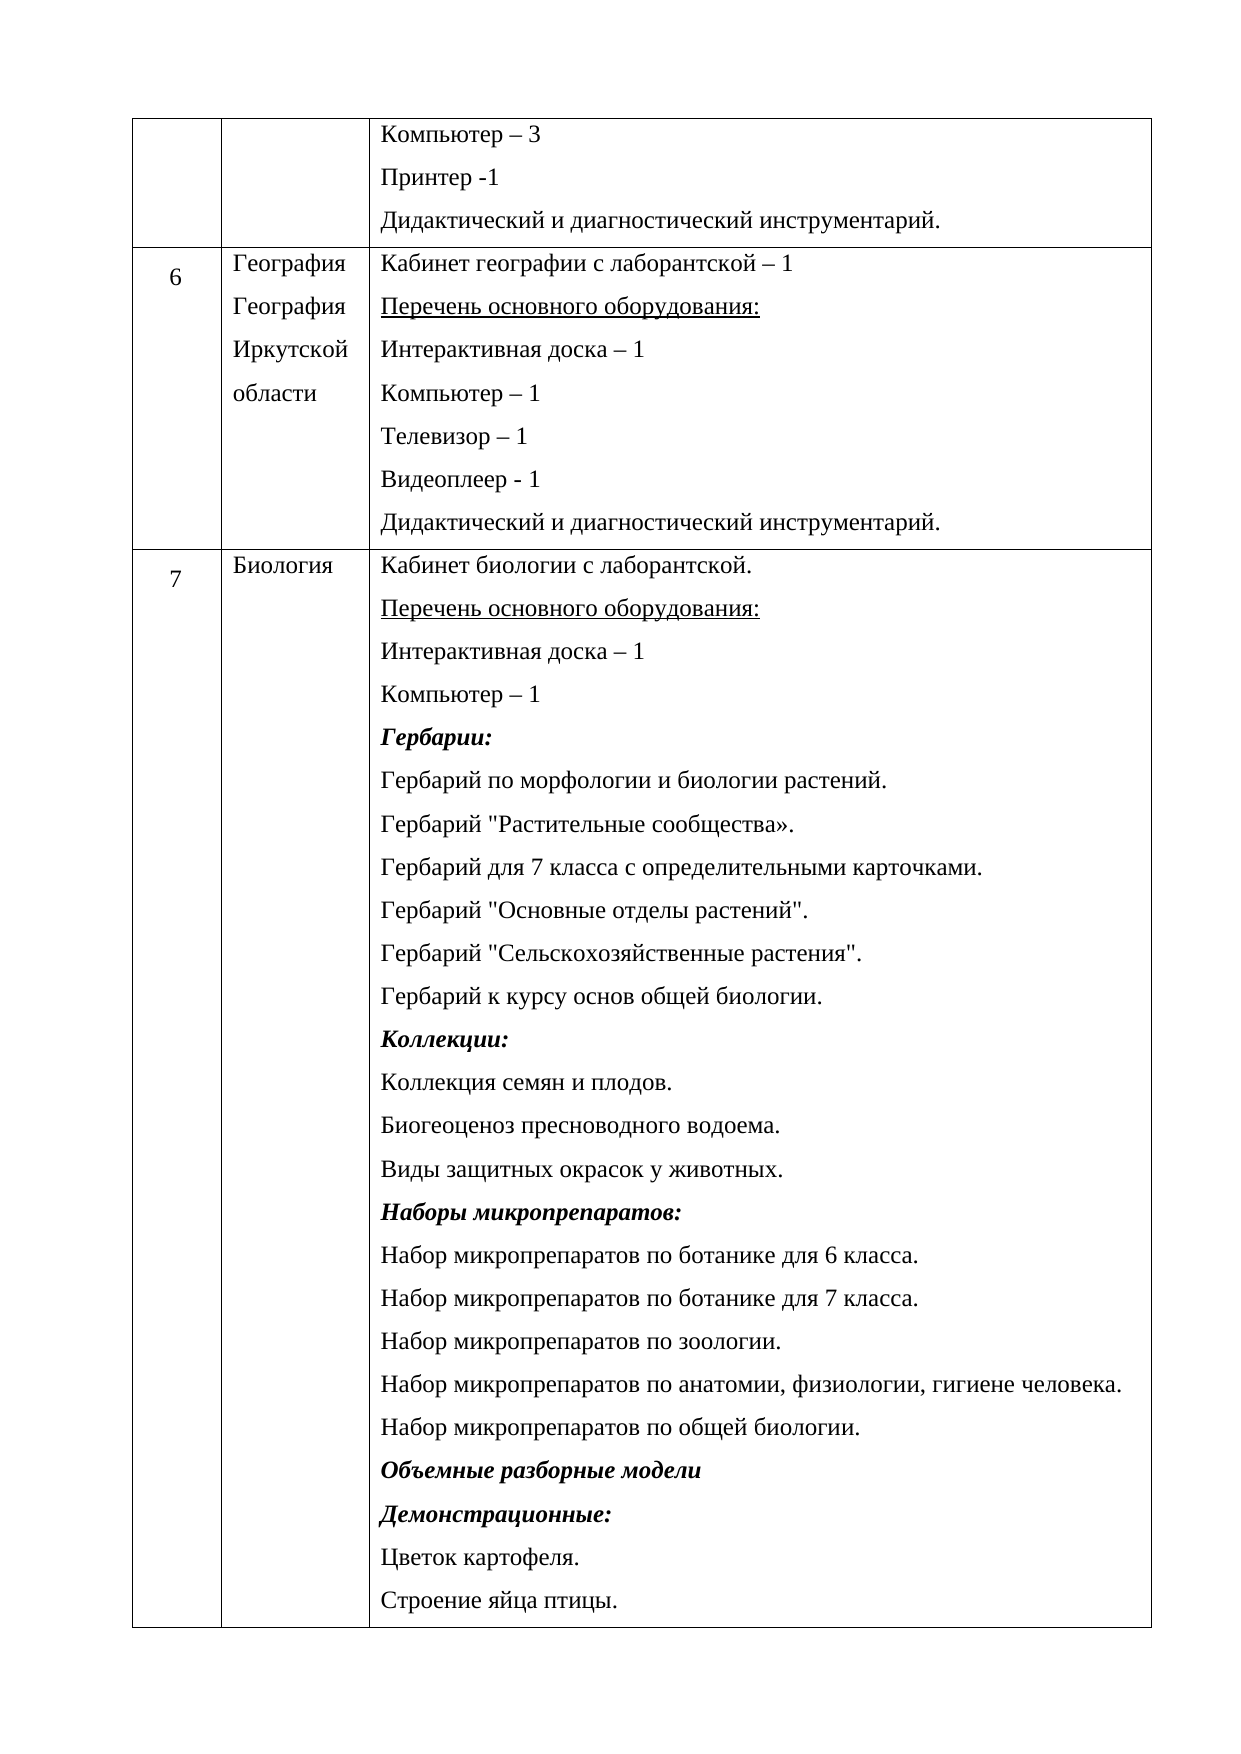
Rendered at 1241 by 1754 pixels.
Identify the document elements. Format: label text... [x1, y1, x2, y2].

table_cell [370, 550, 1151, 1627]
table_cell География География Иркутской области [222, 248, 369, 549]
table_cell 6 [133, 248, 221, 549]
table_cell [370, 119, 1151, 247]
table_cell Биология [222, 550, 369, 1627]
table_cell 5 [133, 119, 221, 247]
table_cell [222, 119, 369, 247]
table_cell 7 [133, 550, 221, 1627]
table_cell Кабинет географии с лаборантской – 1 Перечень основного оборудования: Интерактивная доска – 1 Компьютер – 1 Телевизор – 1 Видеоплеер - 1 Дидактический и диагностический инструментарий. [370, 248, 1151, 549]
